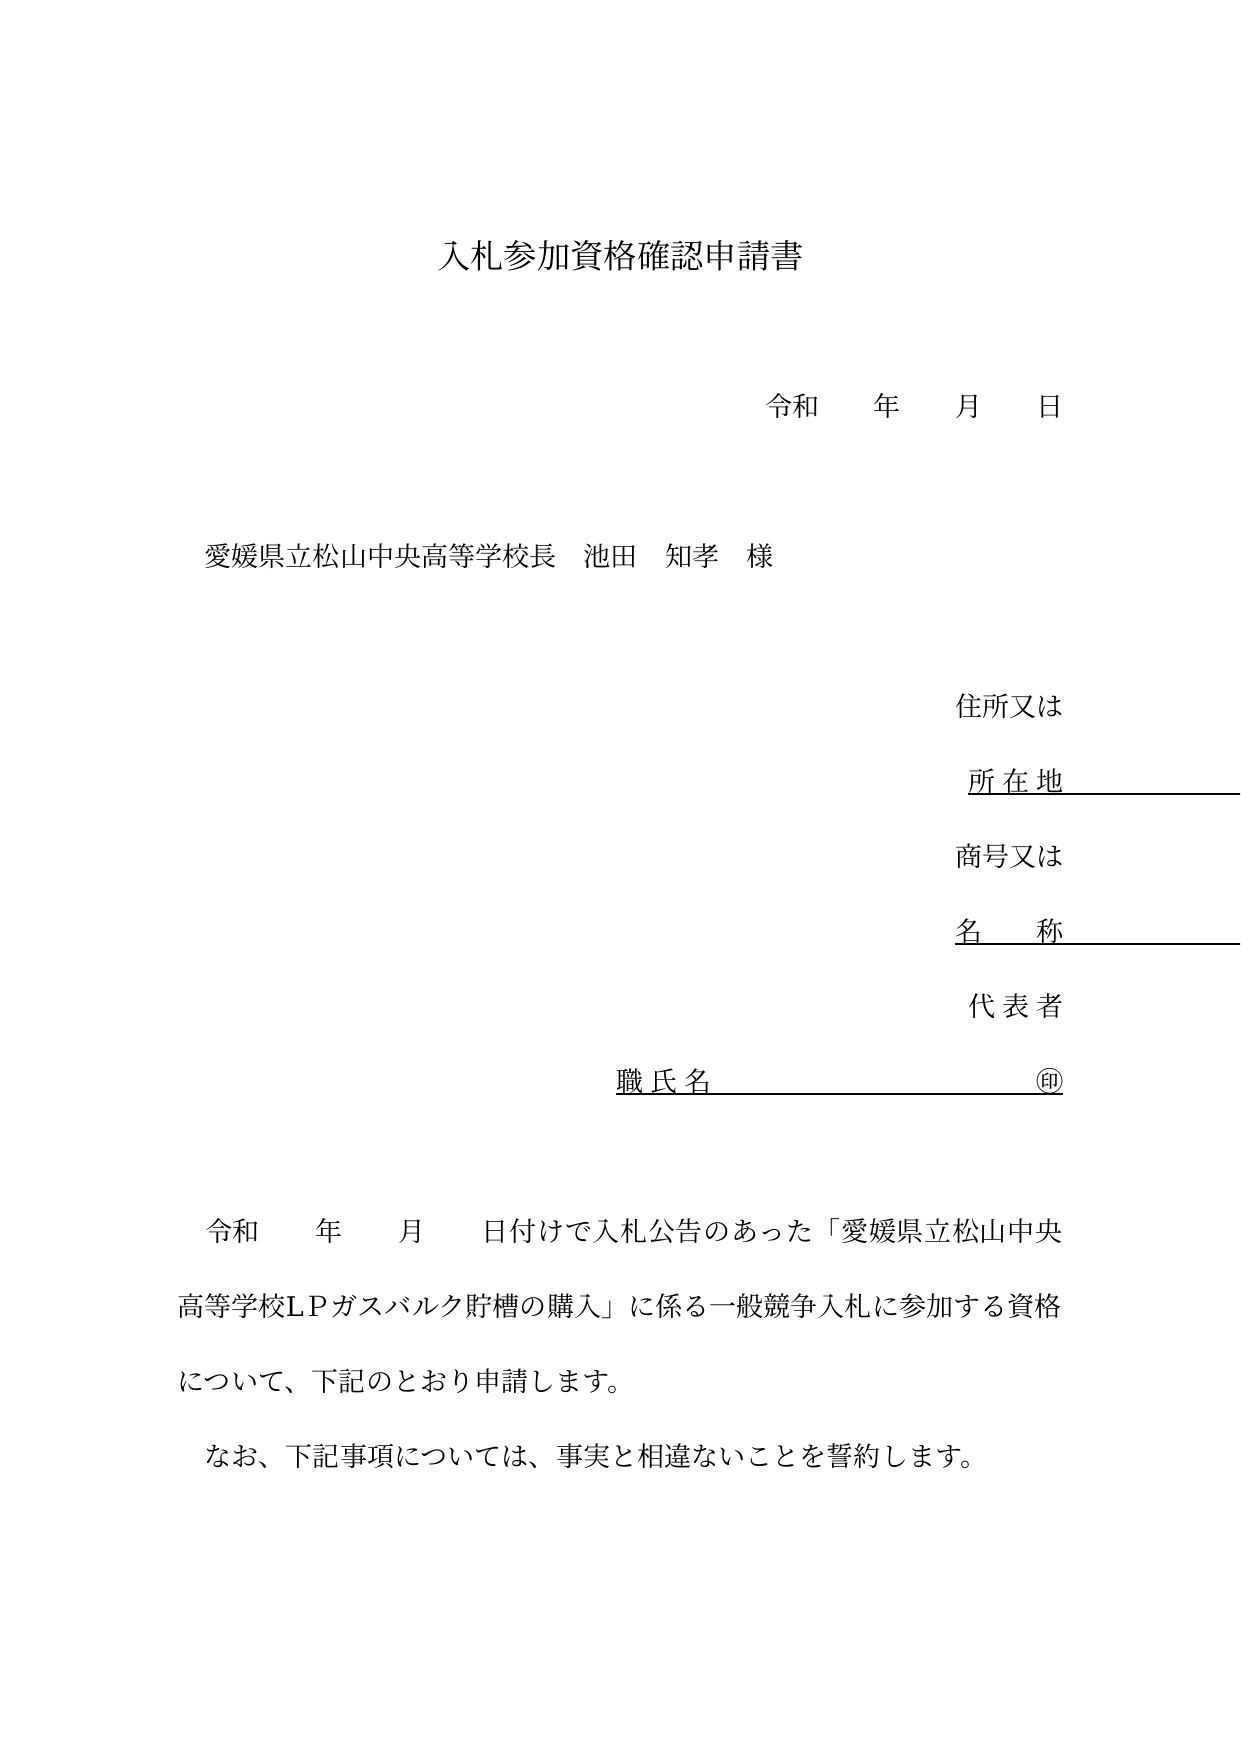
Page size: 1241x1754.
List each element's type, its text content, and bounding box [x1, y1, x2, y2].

text 令和 年 月 日 [177, 367, 1063, 442]
text 商号又は [177, 817, 1063, 892]
text 入札参加資格確認申請書 [177, 217, 1063, 292]
text 職 氏 名 ㊞ [177, 1042, 1063, 1117]
text 名 称 [177, 892, 1063, 967]
text 代 表 者 [177, 967, 1063, 1042]
text 住所又は [177, 667, 1063, 742]
text 令和 年 月 日付けで入札公告のあった「愛媛県立松山中央高等学校ⅬＰガスバルク貯槽の購入」に係る一般競争入札に参加する資格について、下記のとおり申請します。 [177, 1192, 1063, 1417]
text 所 在 地 [177, 742, 1063, 817]
text 愛媛県立松山中央高等学校長 池田 知孝 様 [177, 517, 1063, 592]
text なお、下記事項については、事実と相違ないことを誓約します。 [177, 1417, 1063, 1492]
